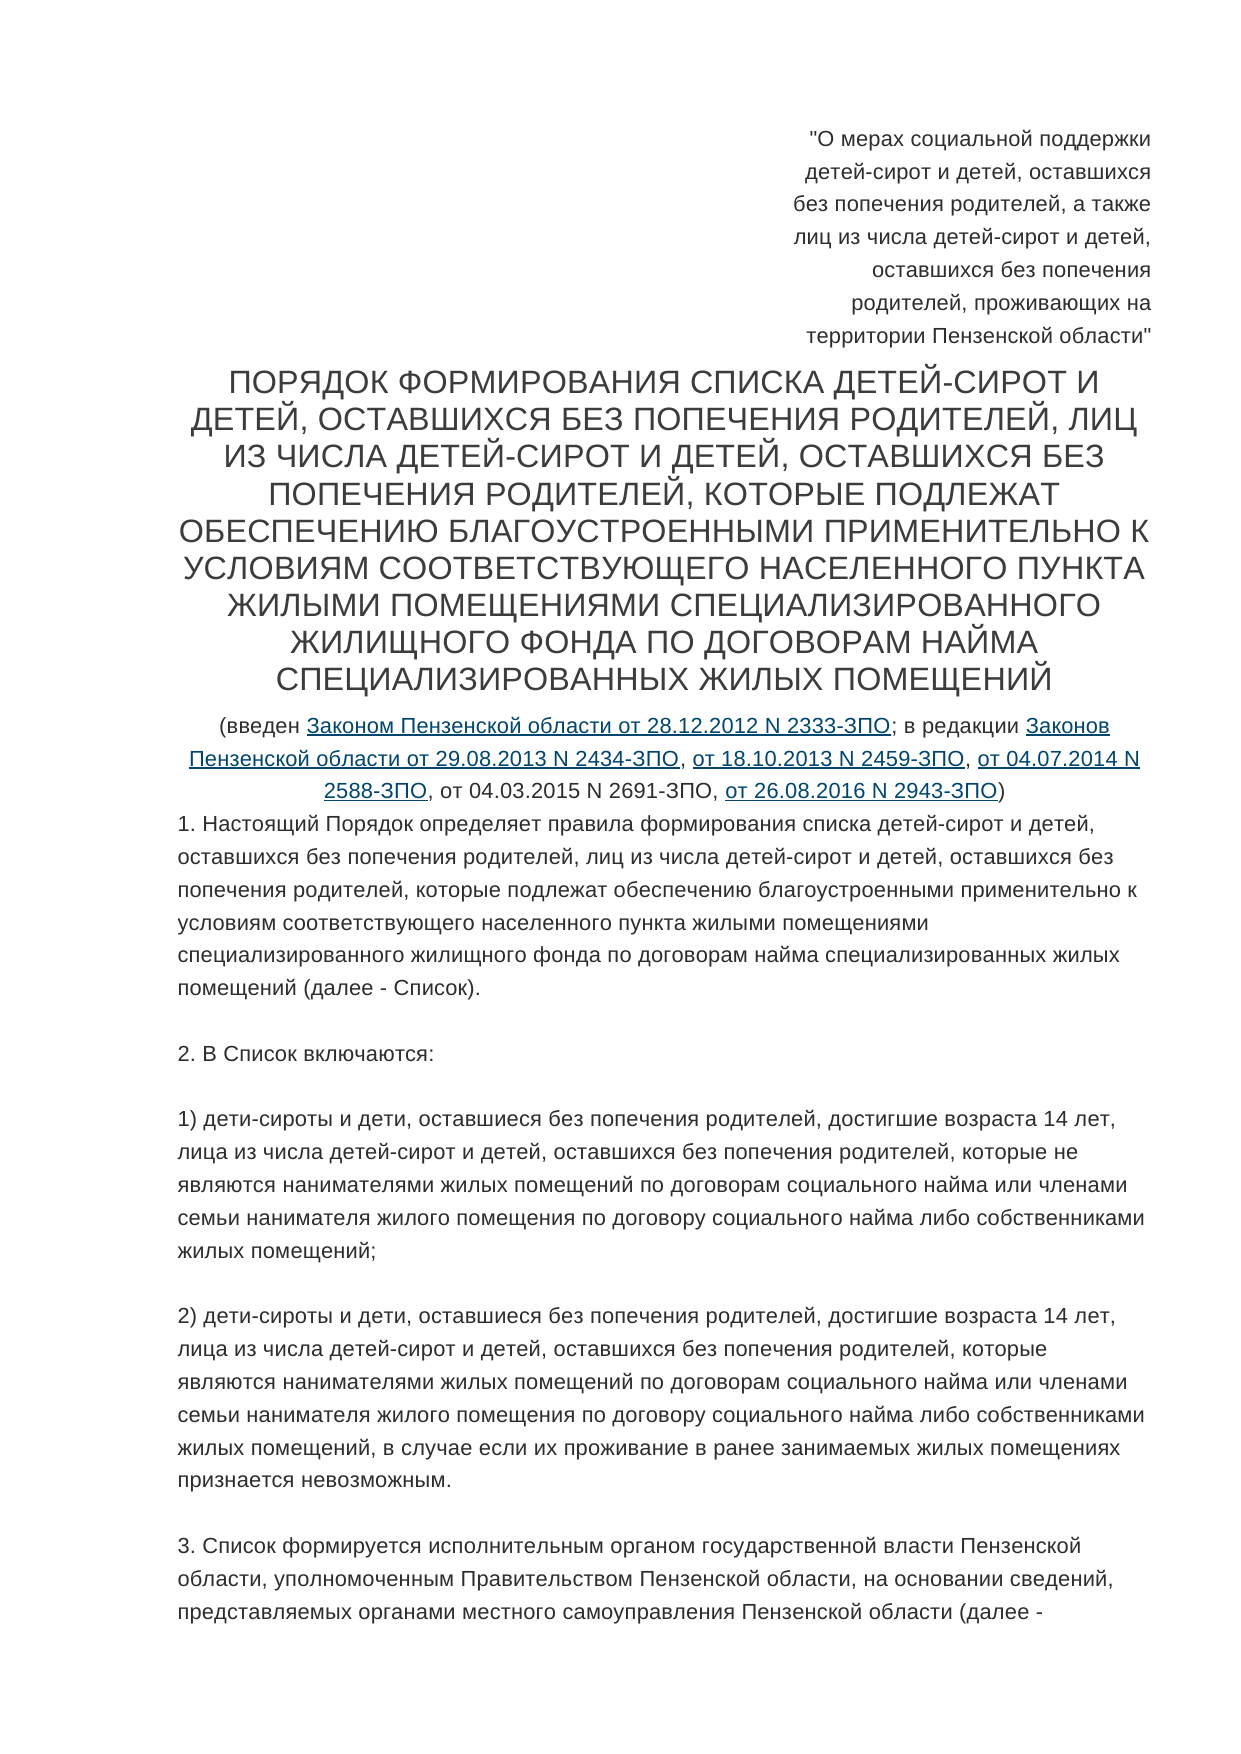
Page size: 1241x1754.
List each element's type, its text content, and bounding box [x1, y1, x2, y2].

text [177, 803, 1152, 1624]
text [177, 118, 1152, 348]
text ПОРЯДОК ФОРМИРОВАНИЯ СПИСКА ДЕТЕЙ-СИРОТ И ДЕТЕЙ, ОСТАВШИХСЯ БЕЗ ПОПЕЧЕНИЯ РОДИТЕЛЕЙ, ЛИЦ ИЗ ЧИСЛА ДЕТЕЙ-СИРОТ И ДЕТЕЙ, ОСТАВШИХСЯ БЕЗ ПОПЕЧЕНИЯ РОДИТЕЛЕЙ, КОТОРЫЕ ПОДЛЕЖАТ ОБЕСПЕЧЕНИЮ БЛАГОУСТРОЕННЫМИ ПРИМЕНИТЕЛЬНО К УСЛОВИЯМ СООТВЕТСТВУЮЩЕГО НАСЕЛЕННОГО ПУНКТА ЖИЛЫМИ ПОМЕЩЕНИЯМИ СПЕЦИАЛИЗИРОВАННОГО ЖИЛИЩНОГО ФОНДА ПО ДОГОВОРАМ НАЙМА СПЕЦИАЛИЗИРОВАННЫХ ЖИЛЫХ ПОМЕЩЕНИЙ [177, 363, 1152, 697]
text (введен Законом Пензенской области от 28.12.2012 N 2333-ЗПО; в редакции Законов Пензенской области от 29.08.2013 N 2434-ЗПО, от 18.10.2013 N 2459-ЗПО, от 04.07.2014 N 2588-ЗПО, от 04.03.2015 N 2691-ЗПО, от 26.08.2016 N 2943-ЗПО) [177, 705, 1152, 803]
